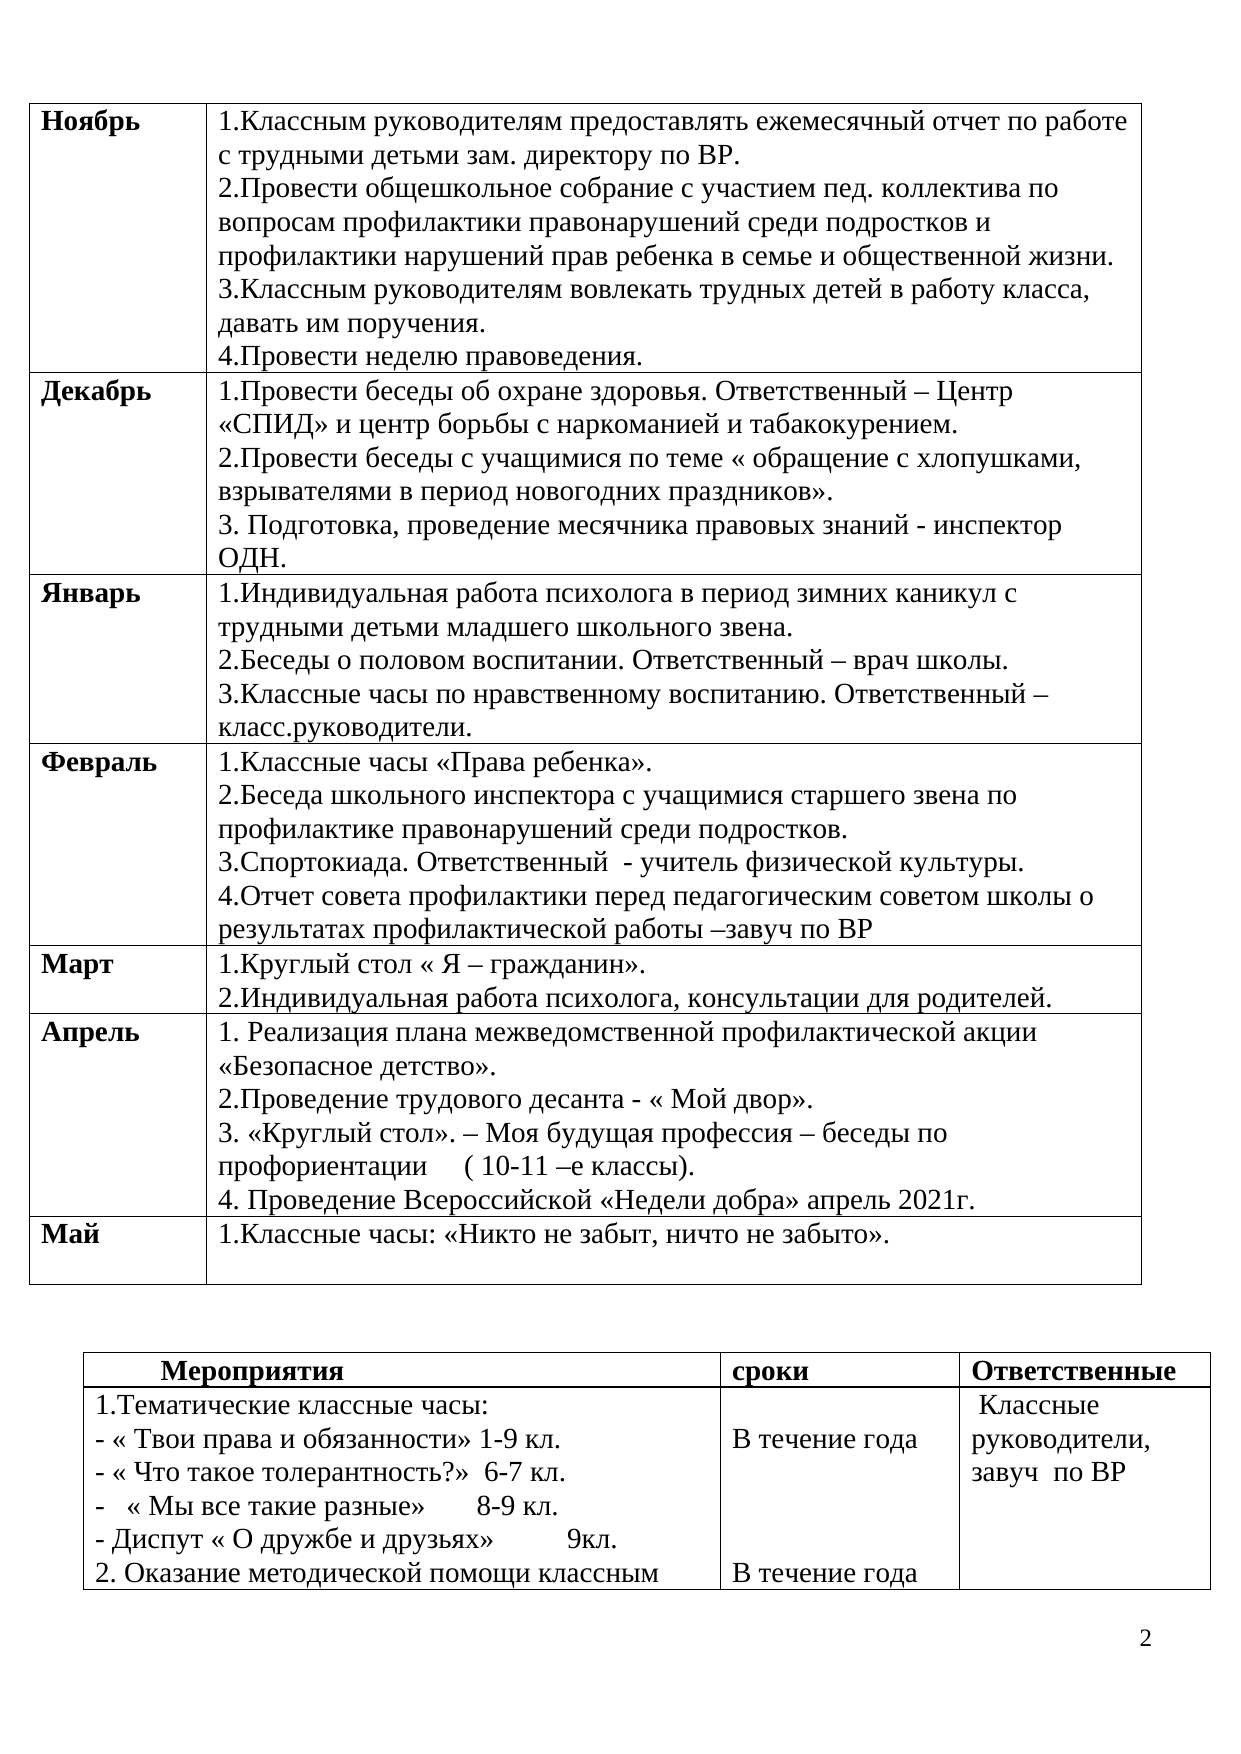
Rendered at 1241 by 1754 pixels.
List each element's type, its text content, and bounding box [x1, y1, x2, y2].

table_header 1.Классным руководителям предоставлять ежемесячный отчет по работе с трудными детьми зам. директору по ВР. 2.Провести общешкольное собрание с участием пед. коллектива по вопросам профилактики правонарушений среди подростков и профилактики нарушений прав ребенка в семье и общественной жизни. 3.Классным руководителям вовлекать трудных детей в работу класса, давать им поручения. 4.Провести неделю правоведения. [207, 104, 1141, 372]
table_cell 1.Классные часы «Права ребенка». 2.Беседа школьного инспектора с учащимися старшего звена по профилактике правонарушений среди подростков. 3.Спортокиада. Ответственный - учитель физической культуры. 4.Отчет совета профилактики перед педагогическим советом школы о результатах профилактической работы –завуч по ВР [207, 744, 1141, 945]
table_cell 1.Провести беседы об охране здоровья. Ответственный – Центр «СПИД» и центр борьбы с наркоманией и табакокурением. 2.Провести беседы с учащимися по теме « обращение с хлопушками, взрывателями в период новогодних праздников». 3. Подготовка, проведение месячника правовых знаний - инспектор ОДН. [207, 373, 1141, 574]
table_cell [960, 1388, 1210, 1589]
table_cell Март [30, 946, 206, 1013]
table_header сроки [721, 1353, 959, 1386]
table_cell Февраль [30, 744, 206, 945]
table_header Ответственные [960, 1353, 1210, 1386]
table_cell Май [30, 1217, 206, 1284]
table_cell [721, 1388, 959, 1589]
table_cell Январь [30, 575, 206, 743]
table_cell 1.Круглый стол « Я – гражданин». 2.Индивидуальная работа психолога, консультации для родителей. [207, 946, 1141, 1013]
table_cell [84, 1388, 720, 1589]
table_cell Апрель [30, 1014, 206, 1216]
table_cell 1.Классные часы: «Никто не забыт, ничто не забыто». [207, 1217, 1141, 1284]
table_header Ноябрь [30, 104, 206, 372]
table_cell Декабрь [30, 373, 206, 574]
table_header Мероприятия [84, 1353, 720, 1386]
table_cell 1.Индивидуальная работа психолога в период зимних каникул с трудными детьми младшего школьного звена. 2.Беседы о половом воспитании. Ответственный – врач школы. 3.Классные часы по нравственному воспитанию. Ответственный – класс.руководители. [207, 575, 1141, 743]
table_cell 1. Реализация плана межведомственной профилактической акции «Безопасное детство». 2.Проведение трудового десанта - « Мой двор». 3. «Круглый стол». – Моя будущая профессия – беседы по профориентации ( 10-11 –е классы). 4. Проведение Всероссийской «Недели добра» апрель 2021г. [207, 1014, 1141, 1216]
